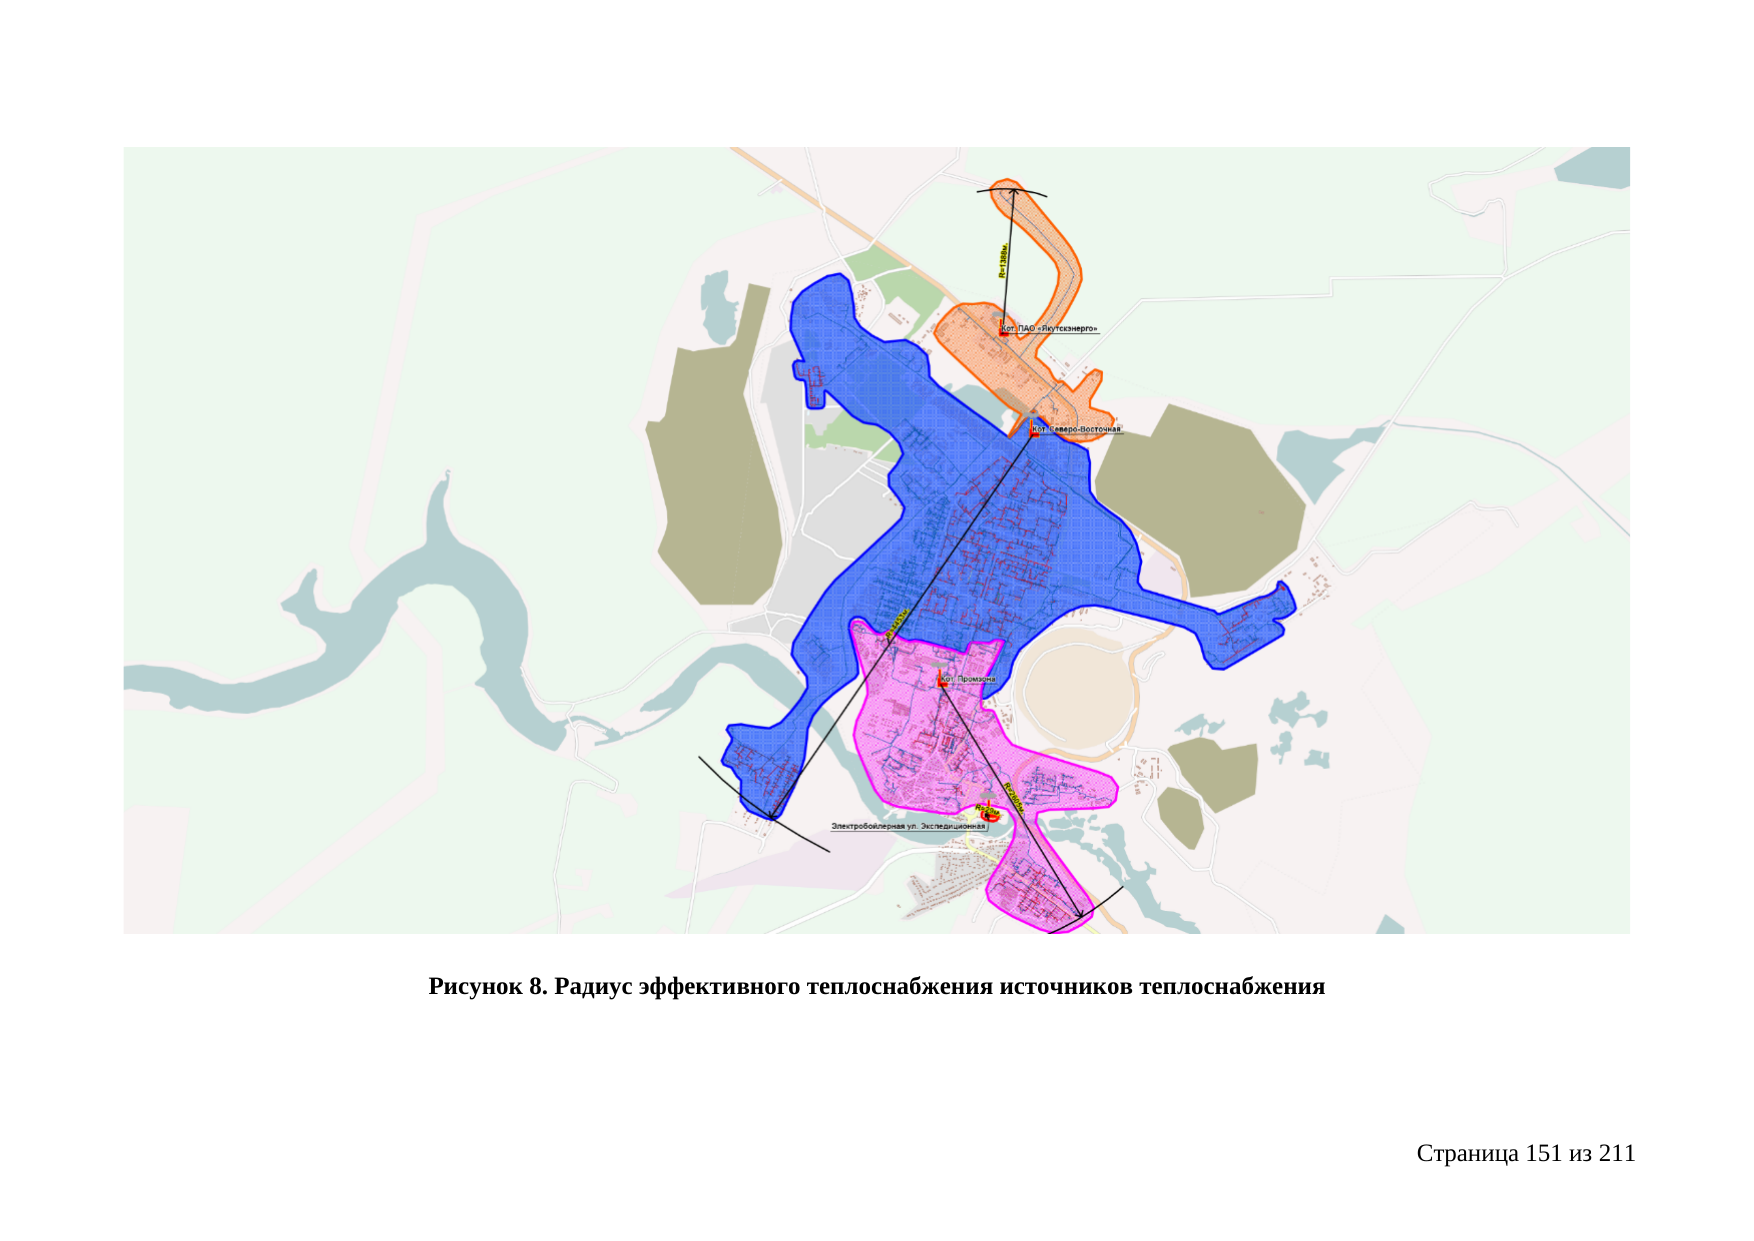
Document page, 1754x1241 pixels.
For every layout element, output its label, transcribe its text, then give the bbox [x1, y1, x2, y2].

picture [123, 147, 1631, 934]
text Рисунок 8. Радиус эффективного теплоснабжения источников теплоснабжения [118, 971, 1636, 1000]
